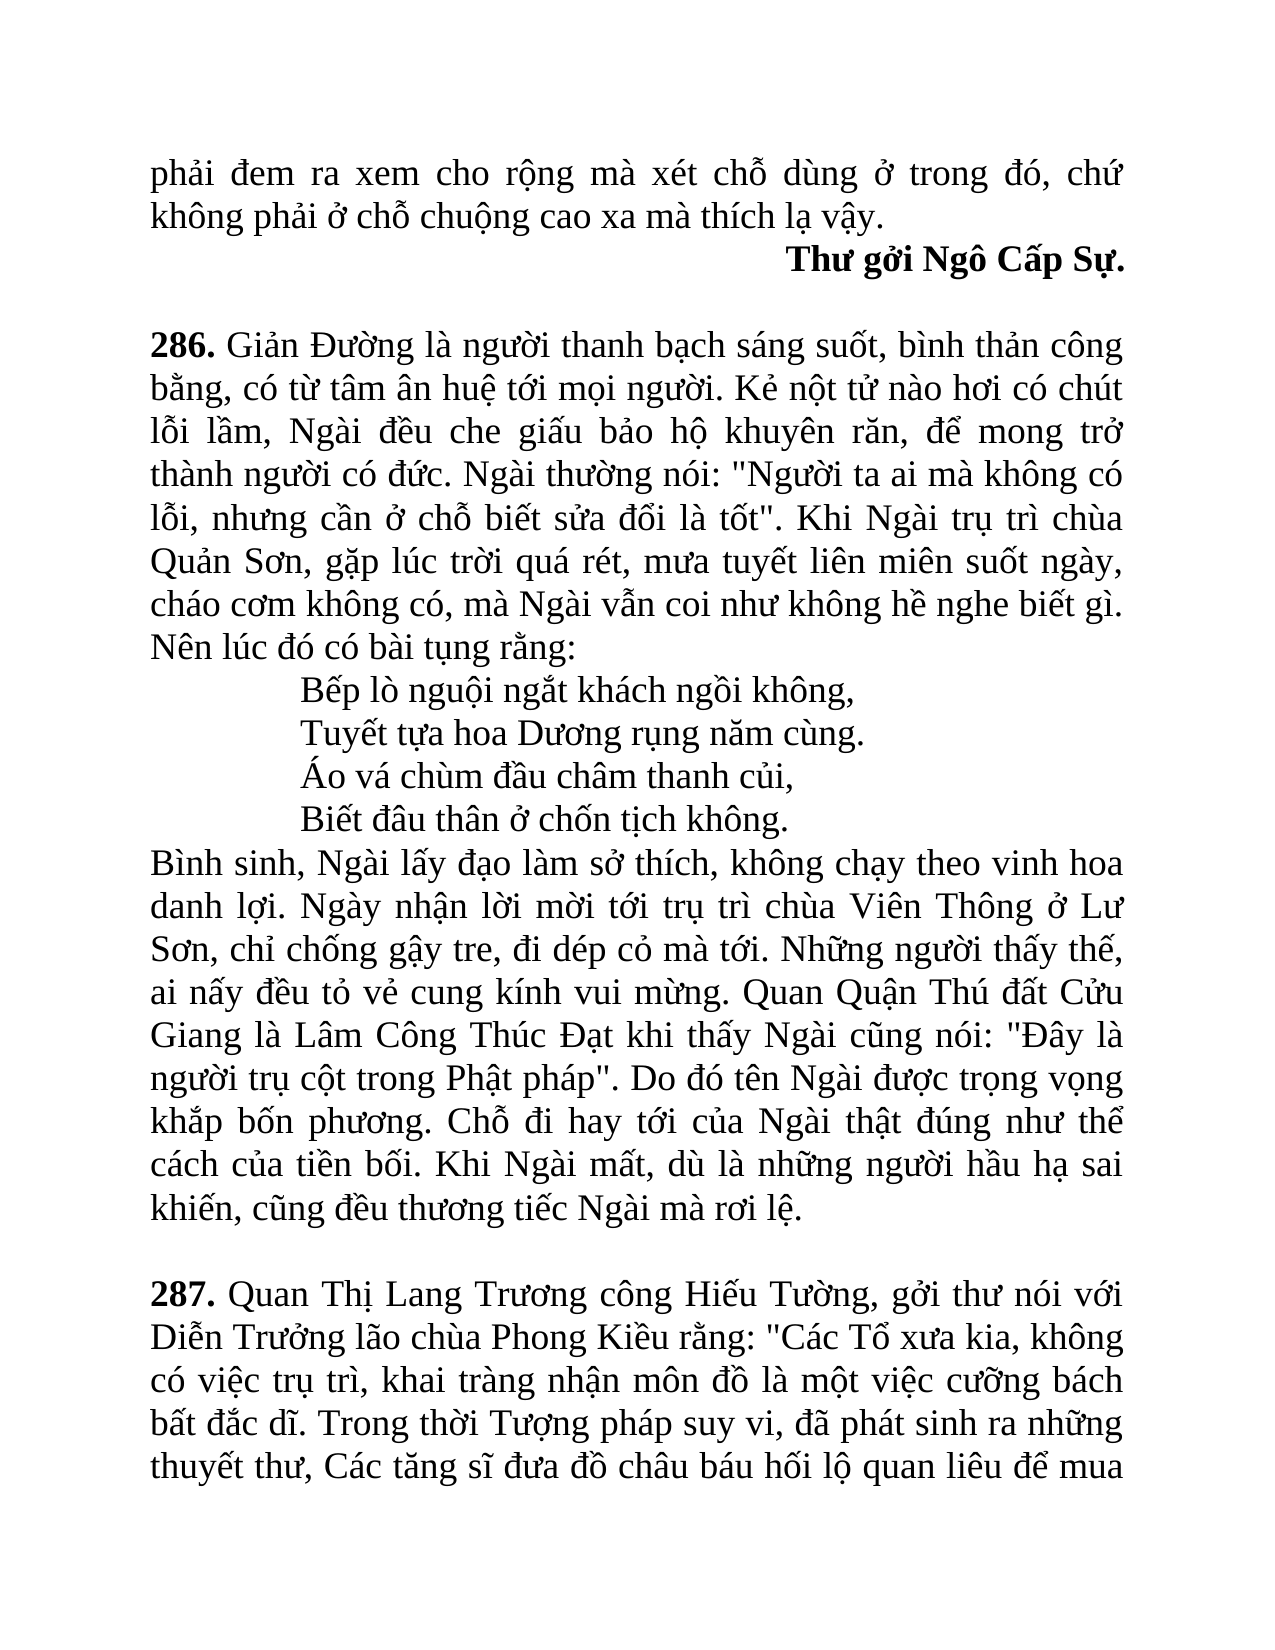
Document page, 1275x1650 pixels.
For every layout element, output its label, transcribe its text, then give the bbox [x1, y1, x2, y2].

text 286. Giản Ðường là người thanh bạch sáng suốt, bình thản công bằng, có từ tâm ân huệ tới mọi người. Kẻ nột tử nào hơi có chút lỗi lầm, Ngài đều che giấu bảo hộ khuyên răn, để mong trở thành người có đức. Ngài thường nói: "Người ta ai mà không có lỗi, nhưng cần ở chỗ biết sửa đổi là tốt". Khi Ngài trụ trì chùa Quản Sơn, gặp lúc trời quá rét, mưa tuyết liên miên suốt ngày, cháo cơm không có, mà Ngài vẫn coi như không hề nghe biết gì. Nên lúc đó có bài tụng rằng: [150, 322, 1125, 667]
text Áo vá chùm đầu châm thanh củi, [300, 754, 1125, 797]
text Bếp lò nguội ngắt khách ngồi không, [300, 667, 1125, 711]
text Biết đâu thân ở chốn tịch không. [300, 797, 1125, 840]
text Tuyết tựa hoa Dương rụng năm cùng. [300, 711, 1125, 754]
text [150, 1271, 1125, 1487]
text Thư gởi Ngô Cấp Sự. [150, 236, 1125, 279]
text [150, 150, 1125, 236]
text Bình sinh, Ngài lấy đạo làm sở thích, không chạy theo vinh hoa danh lợi. Ngày nhận lời mời tới trụ trì chùa Viên Thông ở Lư Sơn, chỉ chống gậy tre, đi dép cỏ mà tới. Những người thấy thế, ai nấy đều tỏ vẻ cung kính vui mừng. Quan Quận Thú đất Cửu Giang là Lâm Công Thúc Ðạt khi thấy Ngài cũng nói: "Ðây là người trụ cột trong Phật pháp". Do đó tên Ngài được trọng vọng khắp bốn phương. Chỗ đi hay tới của Ngài thật đúng như thể cách của tiền bối. Khi Ngài mất, dù là những người hầu hạ sai khiến, cũng đều thương tiếc Ngài mà rơi lệ. [150, 840, 1125, 1228]
